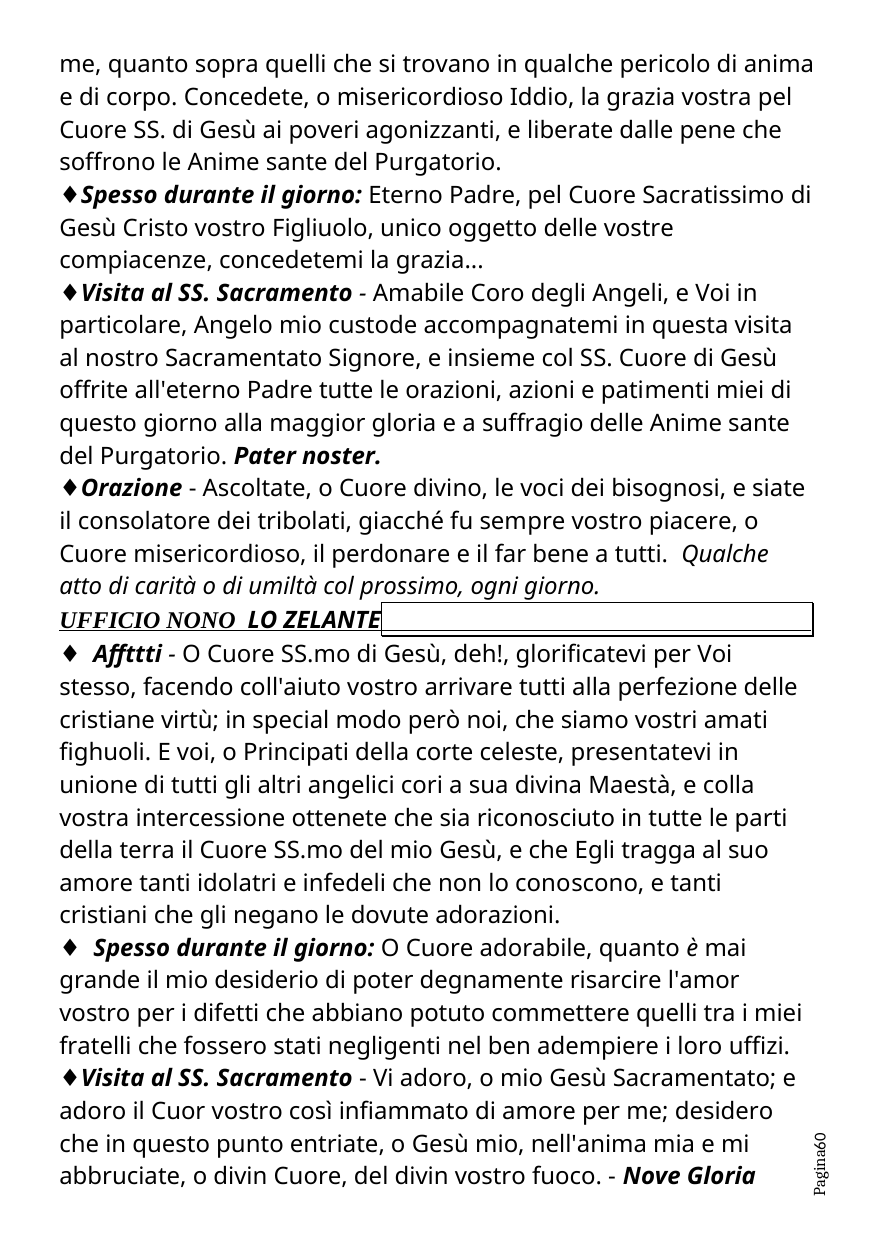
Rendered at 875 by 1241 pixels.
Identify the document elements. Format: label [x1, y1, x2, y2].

text [59, 47, 815, 1192]
